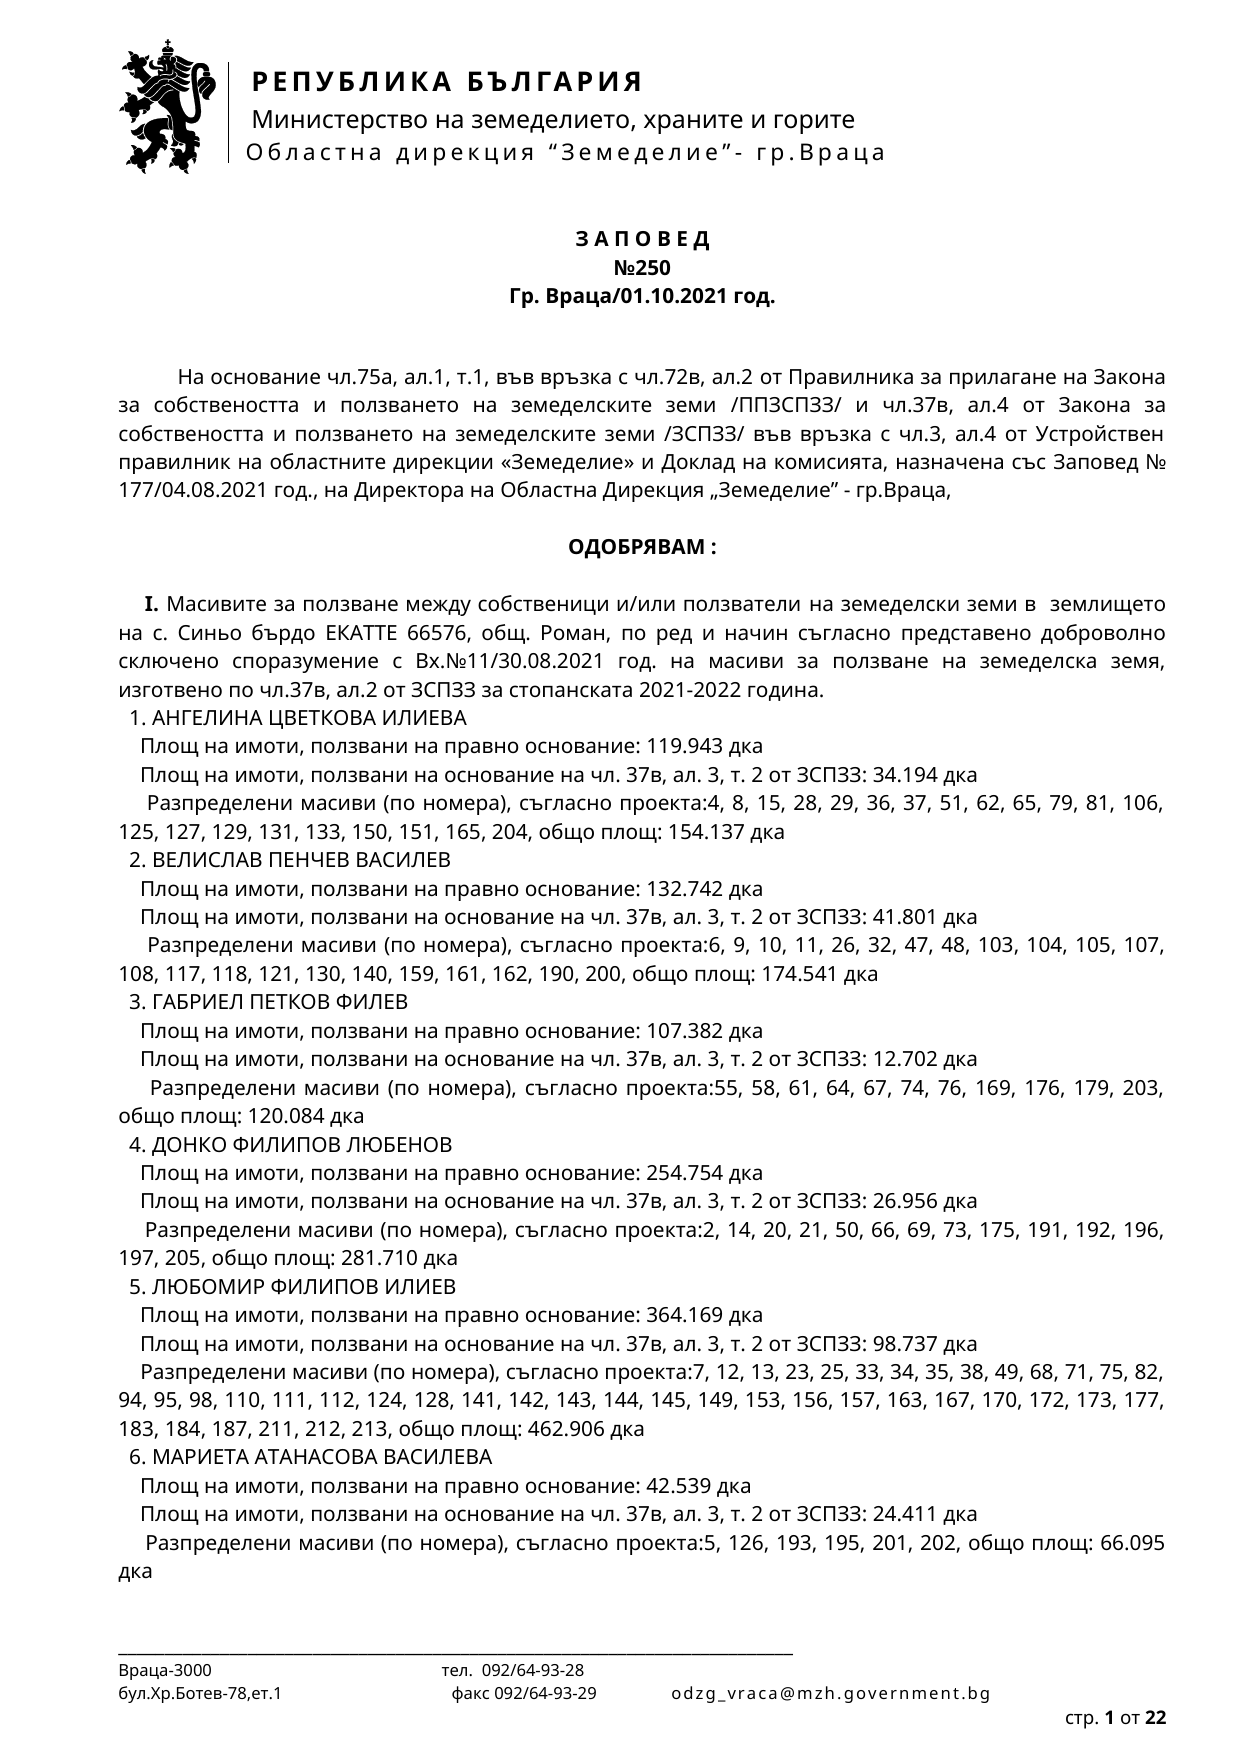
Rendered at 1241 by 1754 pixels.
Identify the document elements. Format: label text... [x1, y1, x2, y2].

text Площ на имоти, ползвани на основание на чл. 37в, ал. 3, т. 2 от ЗСПЗЗ: 34.194 дка [118, 760, 1166, 788]
text Площ на имоти, ползвани на правно основание: 42.539 дка [118, 1471, 1166, 1499]
text Гр. Враца/01.10.2021 год. [118, 281, 1166, 309]
text Площ на имоти, ползвани на основание на чл. 37в, ал. 3, т. 2 от ЗСПЗЗ: 24.411 дка [118, 1499, 1166, 1528]
text ОДОБРЯВАМ : [118, 532, 1166, 561]
text Разпределени масиви (по номера), съгласно проекта:7, 12, 13, 23, 25, 33, 34, 35, 38, 49, 68, 71, 75, 82, 94, 95, 98, 110, 111, 112, 124, 128, 141, 142, 143, 144, 145, 149, 153, 156, 157, 163, 167, 170, 172, 173, 177, 183, 184, 187, 211, 212, 213, общо площ: 462.906 дка [118, 1357, 1166, 1442]
text Площ на имоти, ползвани на правно основание: 119.943 дка [118, 732, 1166, 760]
text Разпределени масиви (по номера), съгласно проекта:5, 126, 193, 195, 201, 202, общо площ: 66.095 дка [118, 1528, 1166, 1585]
text 6. МАРИЕТА АТАНАСОВА ВАСИЛЕВА [118, 1442, 1166, 1471]
text Площ на имоти, ползвани на основание на чл. 37в, ал. 3, т. 2 от ЗСПЗЗ: 12.702 дка [118, 1044, 1166, 1073]
text Площ на имоти, ползвани на правно основание: 107.382 дка [118, 1016, 1166, 1044]
text 3. ГАБРИЕЛ ПЕТКОВ ФИЛЕВ [118, 987, 1166, 1016]
text 5. ЛЮБОМИР ФИЛИПОВ ИЛИЕВ [118, 1272, 1166, 1300]
text №250 [118, 253, 1166, 281]
text Площ на имоти, ползвани на правно основание: 254.754 дка [118, 1158, 1166, 1187]
text Площ на имоти, ползвани на основание на чл. 37в, ал. 3, т. 2 от ЗСПЗЗ: 98.737 дка [118, 1329, 1166, 1357]
text На основание чл.75а, ал.1, т.1, във връзка с чл.72в, ал.2 от Правилника за прилагане на Закона за собствеността и ползването на земеделските земи /ППЗСПЗЗ/ и чл.37в, ал.4 от Закона за собствеността и ползването на земеделските земи /ЗСПЗЗ/ във връзка с чл.3, ал.4 от Устройствен правилник на областните дирекции «Земеделие» и Доклад на комисията, назначена със Заповед № 177/04.08.2021 год., на Директора на Областна Дирекция „Земеделие” - гр.Враца, [118, 362, 1166, 504]
text Разпределени масиви (по номера), съгласно проекта:55, 58, 61, 64, 67, 74, 76, 169, 176, 179, 203, общо площ: 120.084 дка [118, 1073, 1166, 1130]
text Площ на имоти, ползвани на основание на чл. 37в, ал. 3, т. 2 от ЗСПЗЗ: 26.956 дка [118, 1187, 1166, 1215]
text З А П О В Е Д [118, 224, 1166, 253]
text Площ на имоти, ползвани на основание на чл. 37в, ал. 3, т. 2 от ЗСПЗЗ: 41.801 дка [118, 902, 1166, 931]
text Разпределени масиви (по номера), съгласно проекта:4, 8, 15, 28, 29, 36, 37, 51, 62, 65, 79, 81, 106, 125, 127, 129, 131, 133, 150, 151, 165, 204, общо площ: 154.137 дка [118, 788, 1166, 845]
text 1. АНГЕЛИНА ЦВЕТКОВА ИЛИЕВА [118, 703, 1166, 732]
text 4. ДОНКО ФИЛИПОВ ЛЮБЕНОВ [118, 1130, 1166, 1158]
text 2. ВЕЛИСЛАВ ПЕНЧЕВ ВАСИЛЕВ [118, 845, 1166, 874]
text Разпределени масиви (по номера), съгласно проекта:6, 9, 10, 11, 26, 32, 47, 48, 103, 104, 105, 107, 108, 117, 118, 121, 130, 140, 159, 161, 162, 190, 200, общо площ: 174.541 дка [118, 931, 1166, 987]
text І. Масивите за ползване между собственици и/или ползватели на земеделски земи в землището на с. Синьо бърдо ЕКАТТЕ 66576, общ. Роман, по ред и начин съгласно представено доброволно сключено споразумениe с Вх.№11/30.08.2021 год. на масиви за ползване на земеделска земя, изготвено по чл.37в, ал.2 от ЗСПЗЗ за стопанската 2021-2022 година. [118, 589, 1166, 703]
text Площ на имоти, ползвани на правно основание: 364.169 дка [118, 1300, 1166, 1329]
text Разпределени масиви (по номера), съгласно проекта:2, 14, 20, 21, 50, 66, 69, 73, 175, 191, 192, 196, 197, 205, общо площ: 281.710 дка [118, 1215, 1166, 1272]
text Площ на имоти, ползвани на правно основание: 132.742 дка [118, 874, 1166, 902]
